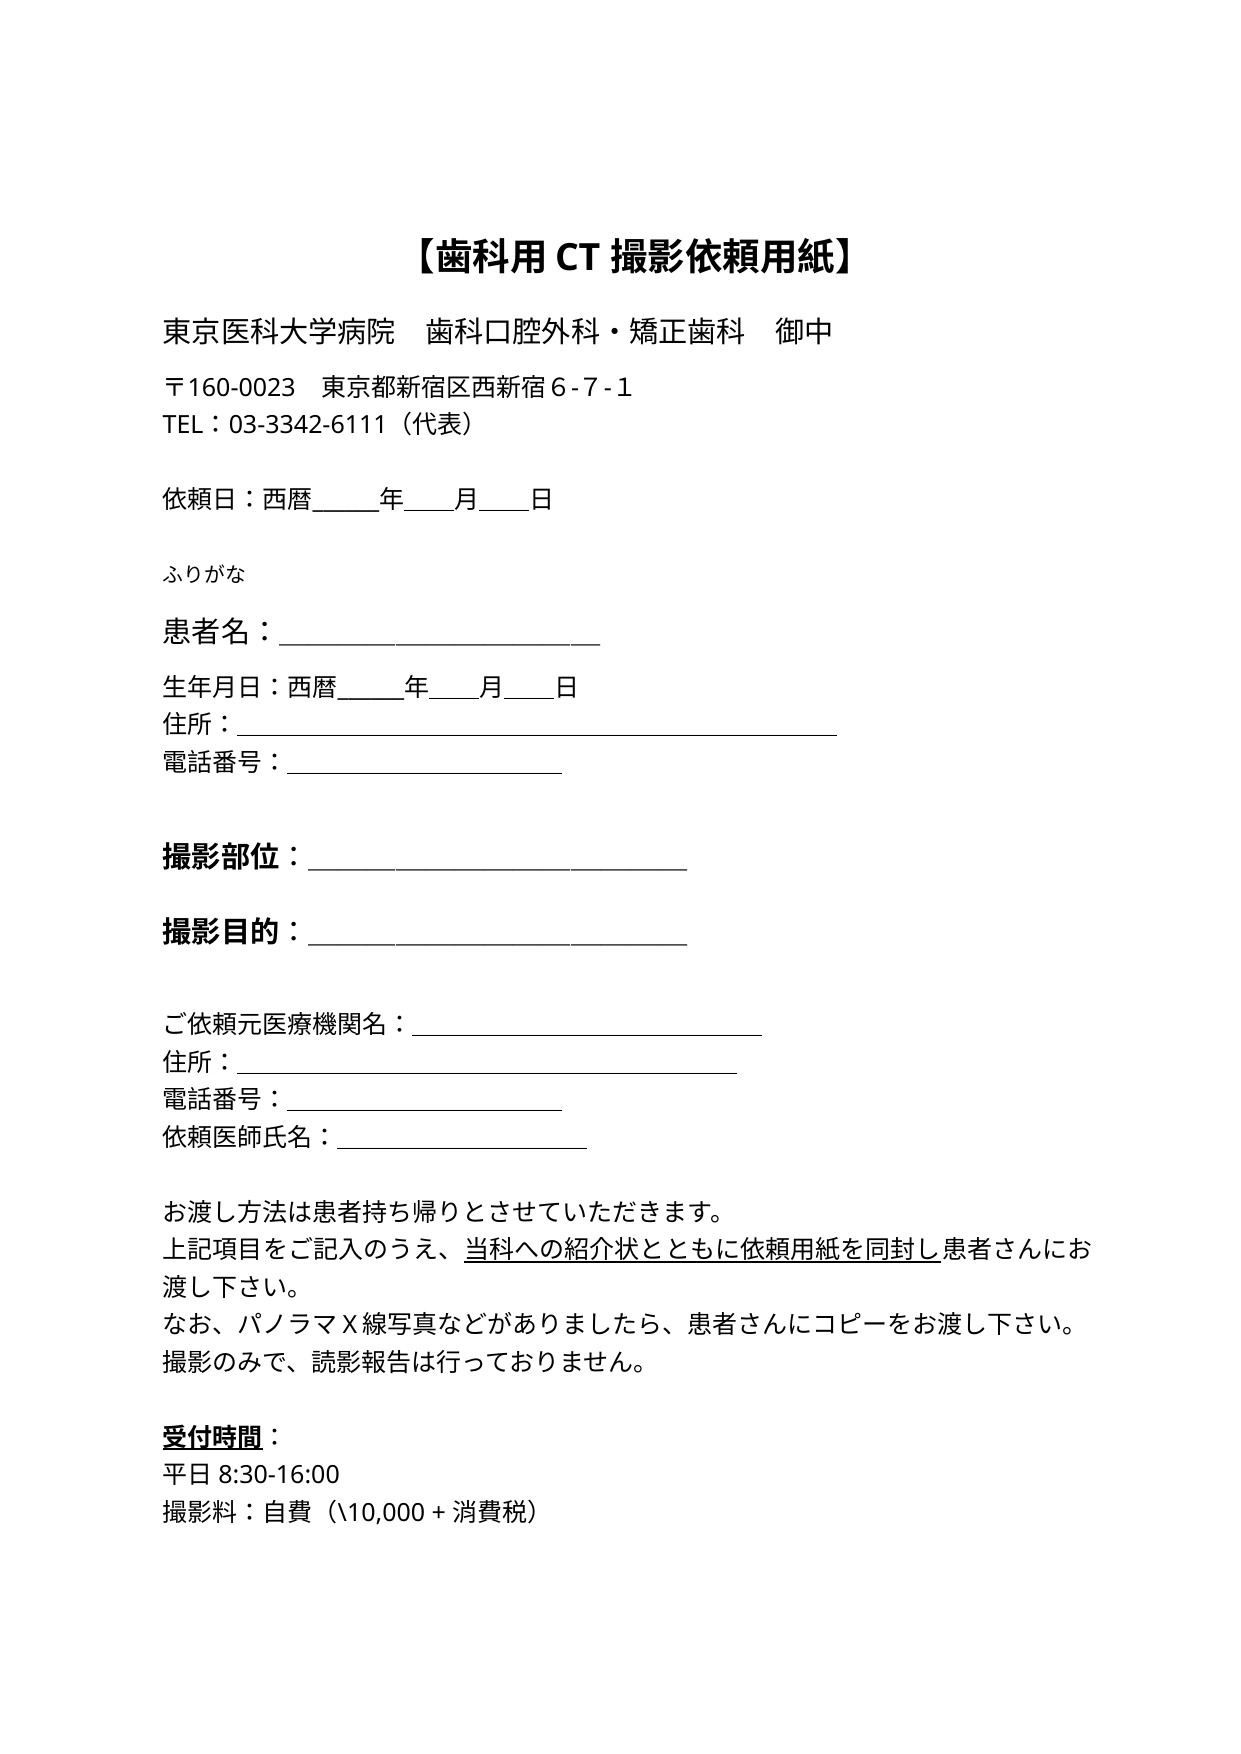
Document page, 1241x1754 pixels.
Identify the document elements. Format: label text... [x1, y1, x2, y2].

text お渡し方法は患者持ち帰りとさせていただきます。 [162, 1192, 1093, 1229]
text なお、パノラマX線写真などがありましたら、患者さんにコピーをお渡し下さい。 [162, 1304, 1093, 1342]
text 撮影部位：＿＿＿＿＿＿＿＿＿＿＿＿＿ [162, 817, 1093, 892]
text 平日 8:30-16:00 [162, 1454, 1093, 1492]
text ご依頼元医療機関名：＿＿＿＿＿＿＿＿＿＿＿＿＿＿ [162, 1004, 1093, 1042]
text TEL：03-3342-6111（代表） [162, 404, 1093, 442]
text 患者名：＿＿＿＿＿＿＿＿＿＿＿ [162, 592, 1093, 667]
text 撮影目的：＿＿＿＿＿＿＿＿＿＿＿＿＿ [162, 892, 1093, 967]
text 住所：＿＿＿＿＿＿＿＿＿＿＿＿＿＿＿＿＿＿＿＿ [162, 1042, 1093, 1079]
text 生年月日：西暦______年＿＿月＿＿日 [162, 667, 1093, 704]
text ふりがな [162, 554, 1093, 592]
text 撮影のみで、読影報告は行っておりません。 [162, 1342, 1093, 1379]
text 〒160-0023 東京都新宿区西新宿６-７-１ [162, 367, 1093, 404]
text 電話番号：＿＿＿＿＿＿＿＿＿＿＿ [162, 742, 1093, 779]
text 依頼日：西暦______年＿＿月＿＿日 [162, 479, 1093, 517]
text 【歯科用CT 撮影依頼用紙】 [177, 217, 1093, 292]
text 電話番号：＿＿＿＿＿＿＿＿＿＿＿ [162, 1079, 1093, 1117]
text 上記項目をご記入のうえ、当科への紹介状とともに依頼用紙を同封し患者さんにお渡し下さい。 [162, 1229, 1093, 1304]
text 撮影料：自費（\10,000 + 消費税） [162, 1492, 1093, 1529]
text 住所：＿＿＿＿＿＿＿＿＿＿＿＿＿＿＿＿＿＿＿＿＿＿＿＿ [162, 704, 1093, 742]
text 依頼医師氏名：＿＿＿＿＿＿＿＿＿＿ [162, 1117, 1093, 1154]
text 東京医科大学病院 歯科口腔外科・矯正歯科 御中 [162, 292, 1093, 367]
text 受付時間： [162, 1417, 1093, 1454]
